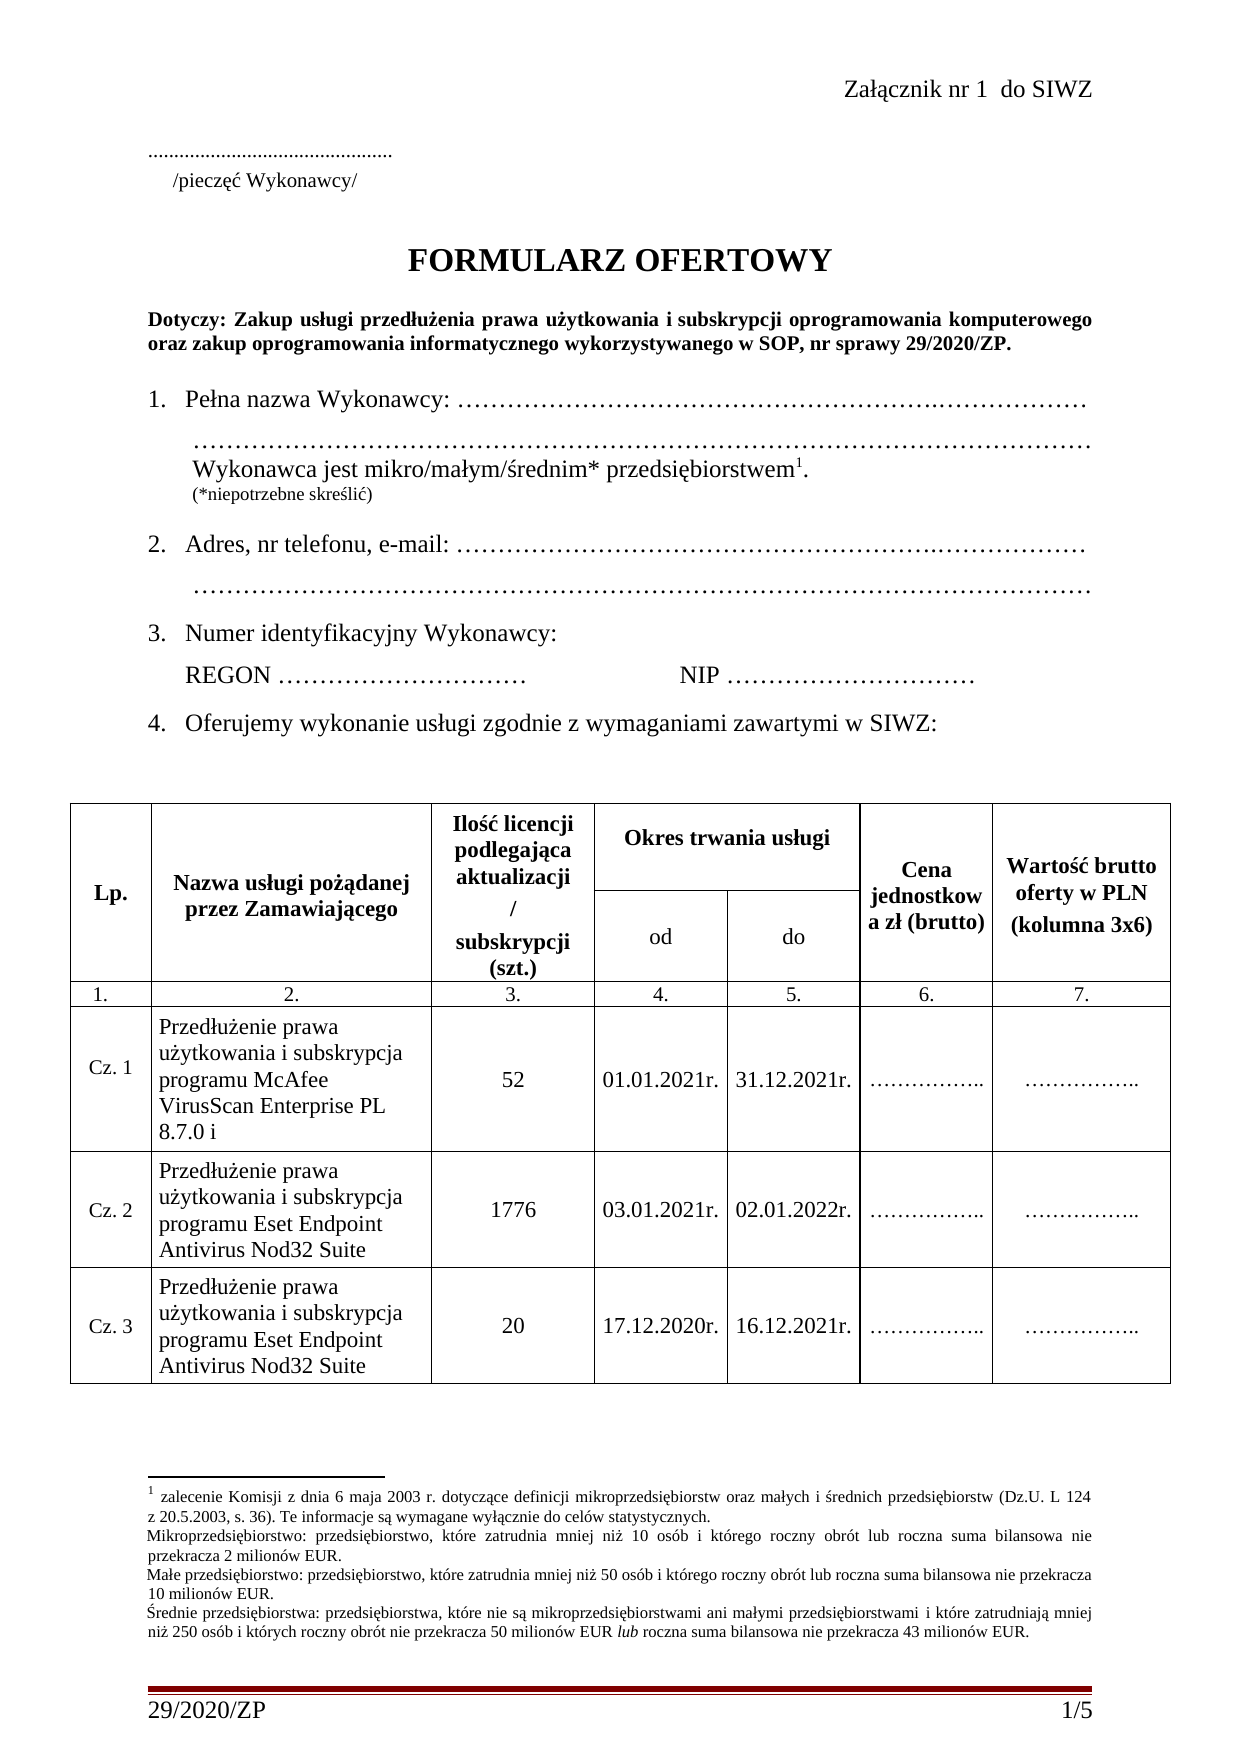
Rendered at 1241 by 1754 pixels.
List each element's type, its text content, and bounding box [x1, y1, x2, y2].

table_cell 1776 [432, 1152, 594, 1267]
text ……………………………………………………………………………………………… [192, 571, 1092, 599]
table_cell 02.01.2022r. [728, 1152, 859, 1267]
table_cell 3. [432, 982, 594, 1006]
table_cell 6. [861, 982, 992, 1006]
text Wykonawca jest mikro/małym/średnim* przedsiębiorstwem. [192, 454, 1092, 483]
text (*niepotrzebne skreślić) [192, 483, 1092, 504]
text /pieczęć Wykonawcy/ [148, 168, 1092, 192]
table_cell 4. [595, 982, 727, 1006]
table_cell Cz. 3 [71, 1268, 151, 1383]
list Oferujemy wykonanie usługi zgodnie z wymaganiami zawartymi w SIWZ: [148, 708, 1092, 736]
list Numer identyfikacyjny Wykonawcy: [148, 618, 1092, 647]
table_cell 31.12.2021r. [728, 1007, 859, 1151]
table_cell Cz. 1 [71, 1007, 151, 1151]
table_cell Cz. 2 [71, 1152, 151, 1267]
table_cell …………….. [861, 1007, 992, 1151]
table_header Wartość brutto oferty w PLN (kolumna 3x6) [993, 804, 1170, 981]
table_cell [71, 982, 151, 1006]
table_header Nazwa usługi pożądanej przez Zamawiającego [152, 804, 431, 981]
table_cell 2. [152, 982, 431, 1006]
table_cell …………….. [861, 1152, 992, 1267]
table_cell 20 [432, 1268, 594, 1383]
table_cell 5. [728, 982, 859, 1006]
table_cell 17.12.2020r. [595, 1268, 727, 1383]
table_header Okres trwania usługi [595, 804, 859, 890]
table_cell …………….. [993, 1152, 1170, 1267]
list Adres, nr telefonu, e-mail: ………………………………………………….……………… [148, 529, 1092, 558]
table_cell 16.12.2021r. [728, 1268, 859, 1383]
table_header Cena jednostkowa zł (brutto) [861, 804, 992, 981]
table_cell …………….. [861, 1268, 992, 1383]
text ……………………………………………………………………………………………… [192, 425, 1092, 454]
table_cell Przedłużenie prawa użytkowania i subskrypcja programu Eset Endpoint Antivirus Nod32 Suite [152, 1152, 431, 1267]
table_cell od [595, 891, 727, 981]
text Dotyczy: Zakup usługi przedłużenia prawa użytkowania i subskrypcji oprogramowania komputerowego oraz zakup oprogramowania informatycznego wykorzystywanego w SOP, nr sprawy 29/2020/ZP. [148, 307, 1092, 355]
text FORMULARZ OFERTOWY [148, 240, 1092, 278]
text ............................................... [148, 138, 1092, 162]
table_cell Przedłużenie prawa użytkowania i subskrypcja programu McAfee VirusScan Enterprise PL 8.7.0 i [152, 1007, 431, 1151]
table_cell …………….. [993, 1268, 1170, 1383]
table_cell 52 [432, 1007, 594, 1151]
text REGON ………………………… NIP ………………………… [185, 660, 1092, 688]
table_header Lp. [71, 804, 151, 981]
table_cell do [728, 891, 859, 981]
table_cell 7. [993, 982, 1170, 1006]
table_header Ilość licencji podlegająca aktualizacji / subskrypcji (szt.) [432, 804, 594, 981]
table_cell …………….. [993, 1007, 1170, 1151]
table_cell 01.01.2021r. [595, 1007, 727, 1151]
list Pełna nazwa Wykonawcy: ………………………………………………….……………… [148, 384, 1092, 413]
table_cell Przedłużenie prawa użytkowania i subskrypcja programu Eset Endpoint Antivirus Nod32 Suite [152, 1268, 431, 1383]
table_cell 03.01.2021r. [595, 1152, 727, 1267]
